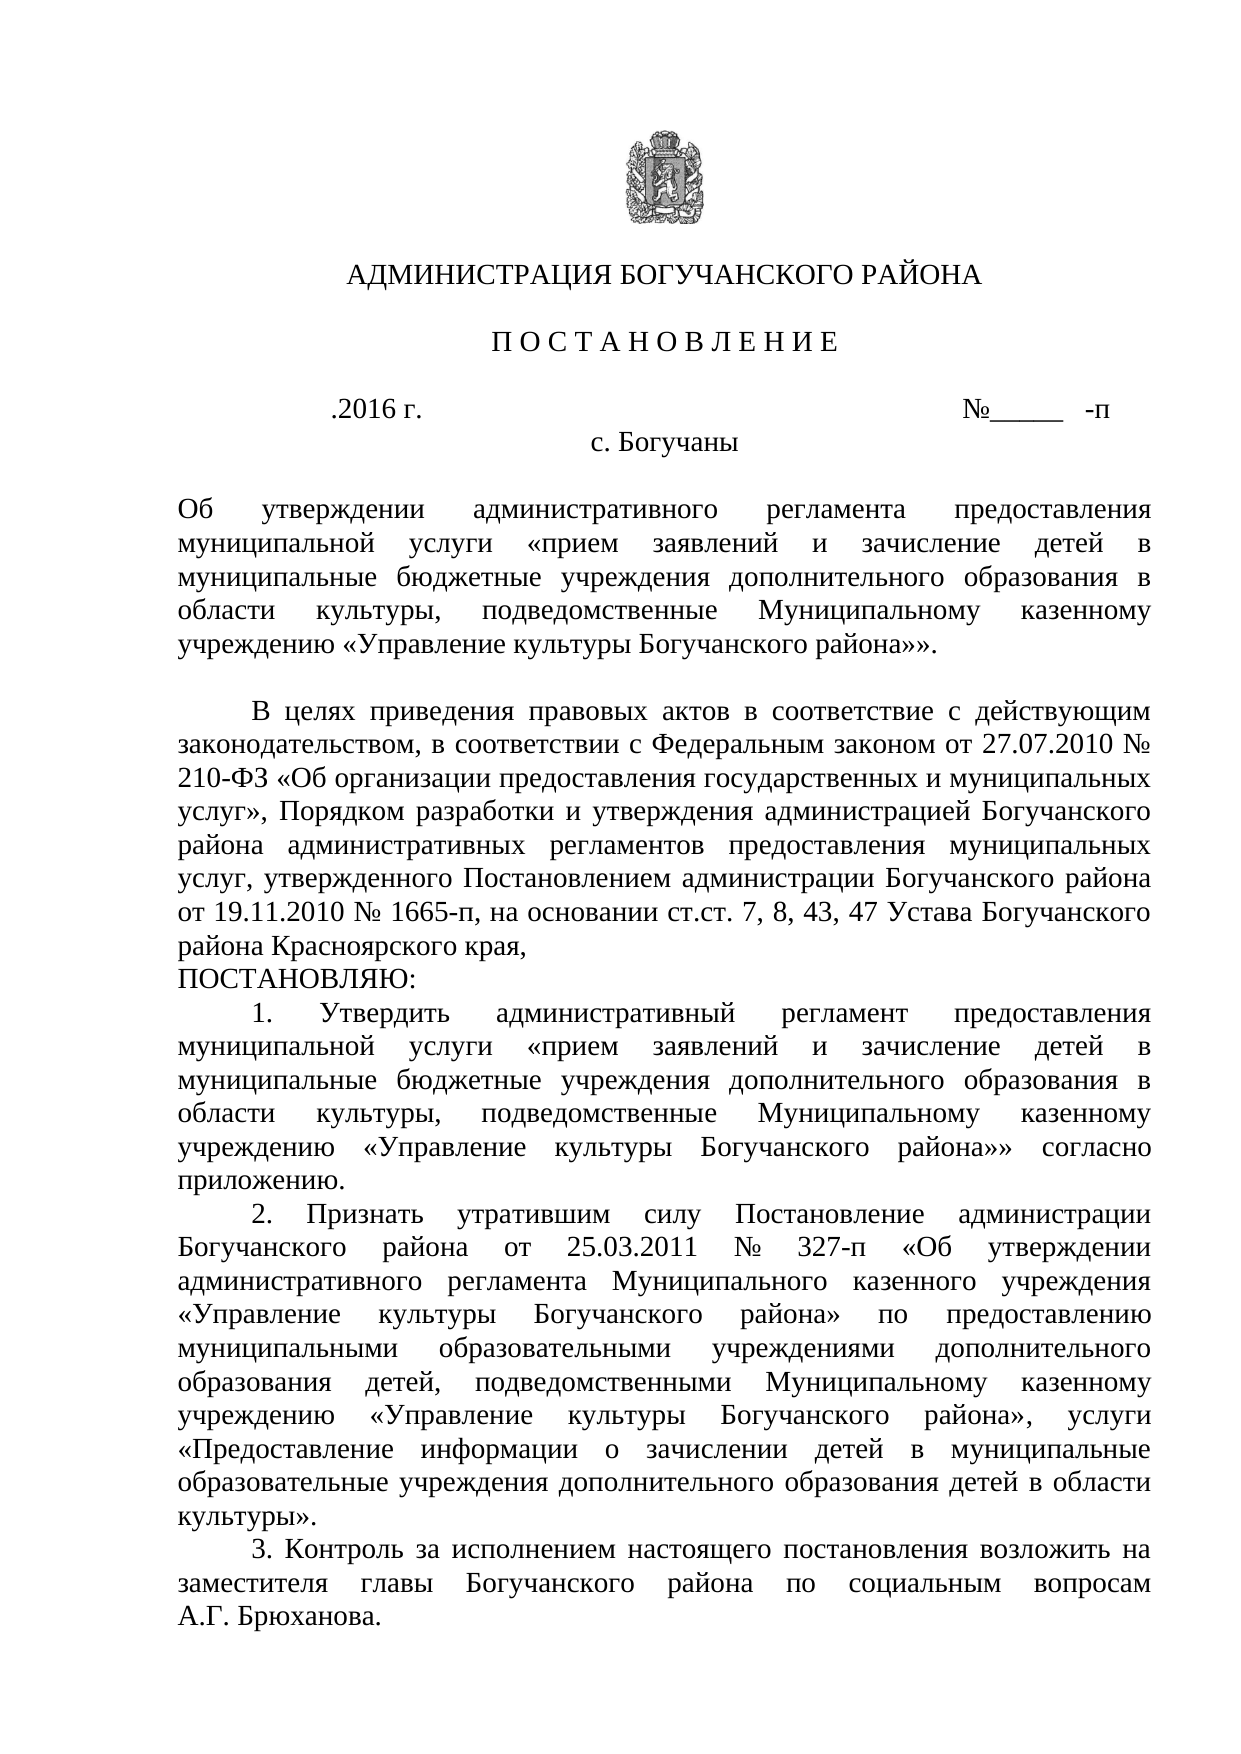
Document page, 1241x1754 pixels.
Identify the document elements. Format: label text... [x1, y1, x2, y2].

picture [625, 130, 704, 224]
text Об утверждении административного регламента предоставления муниципальной услуги «прием заявлений и зачисление детей в муниципальные бюджетные учреждения дополнительного образования в области культуры, подведомственные Муниципальному казенному учреждению «Управление культуры Богучанского района»». [177, 492, 1152, 659]
text АДМИНИСТРАЦИЯ БОГУЧАНСКОГО РАЙОНА [177, 257, 1152, 290]
text . №_____ -п [177, 391, 1152, 424]
text П О С Т А Н О В Л Е Н И Е [177, 324, 1152, 357]
text 3. Контроль за исполнением настоящего постановления возложить на заместителя главы Богучанского района по социальным вопросам А.Г. Брюханова. [177, 1531, 1152, 1632]
text 2. Признать утратившим силу Постановление администрации Богучанского района от 25.03.2011 № 327-п «Об утверждении административного регламента Муниципального казенного учреждения «Управление культуры Богучанского района» по предоставлению муниципальными образовательными учреждениями дополнительного образования детей, подведомственными Муниципальному казенному учреждению «Управление культуры Богучанского района», услуги «Предоставление информации о зачислении детей в муниципальные образовательные учреждения дополнительного образования детей в области культуры». [177, 1196, 1152, 1531]
text с. Богучаны [177, 424, 1152, 458]
text В целях приведения правовых актов в соответствие с действующим законодательством, в соответствии с Федеральным законом от 27.07.2010 № 210-ФЗ «Об организации предоставления государственных и муниципальных услуг», Порядком разработки и утверждения администрацией Богучанского района административных регламентов предоставления муниципальных услуг, утвержденного Постановлением администрации Богучанского района от 19.11.2010 № 1665-п, на основании ст.ст. 7, 8, 43, 47 Устава Богучанского района Красноярского края, [177, 693, 1152, 961]
text 1. Утвердить административный регламент предоставления муниципальной услуги «прием заявлений и зачисление детей в муниципальные бюджетные учреждения дополнительного образования в области культуры, подведомственные Муниципальному казенному учреждению «Управление культуры Богучанского района»» согласно приложению. [177, 995, 1152, 1196]
text ПОСТАНОВЛЯЮ: [177, 961, 1152, 995]
